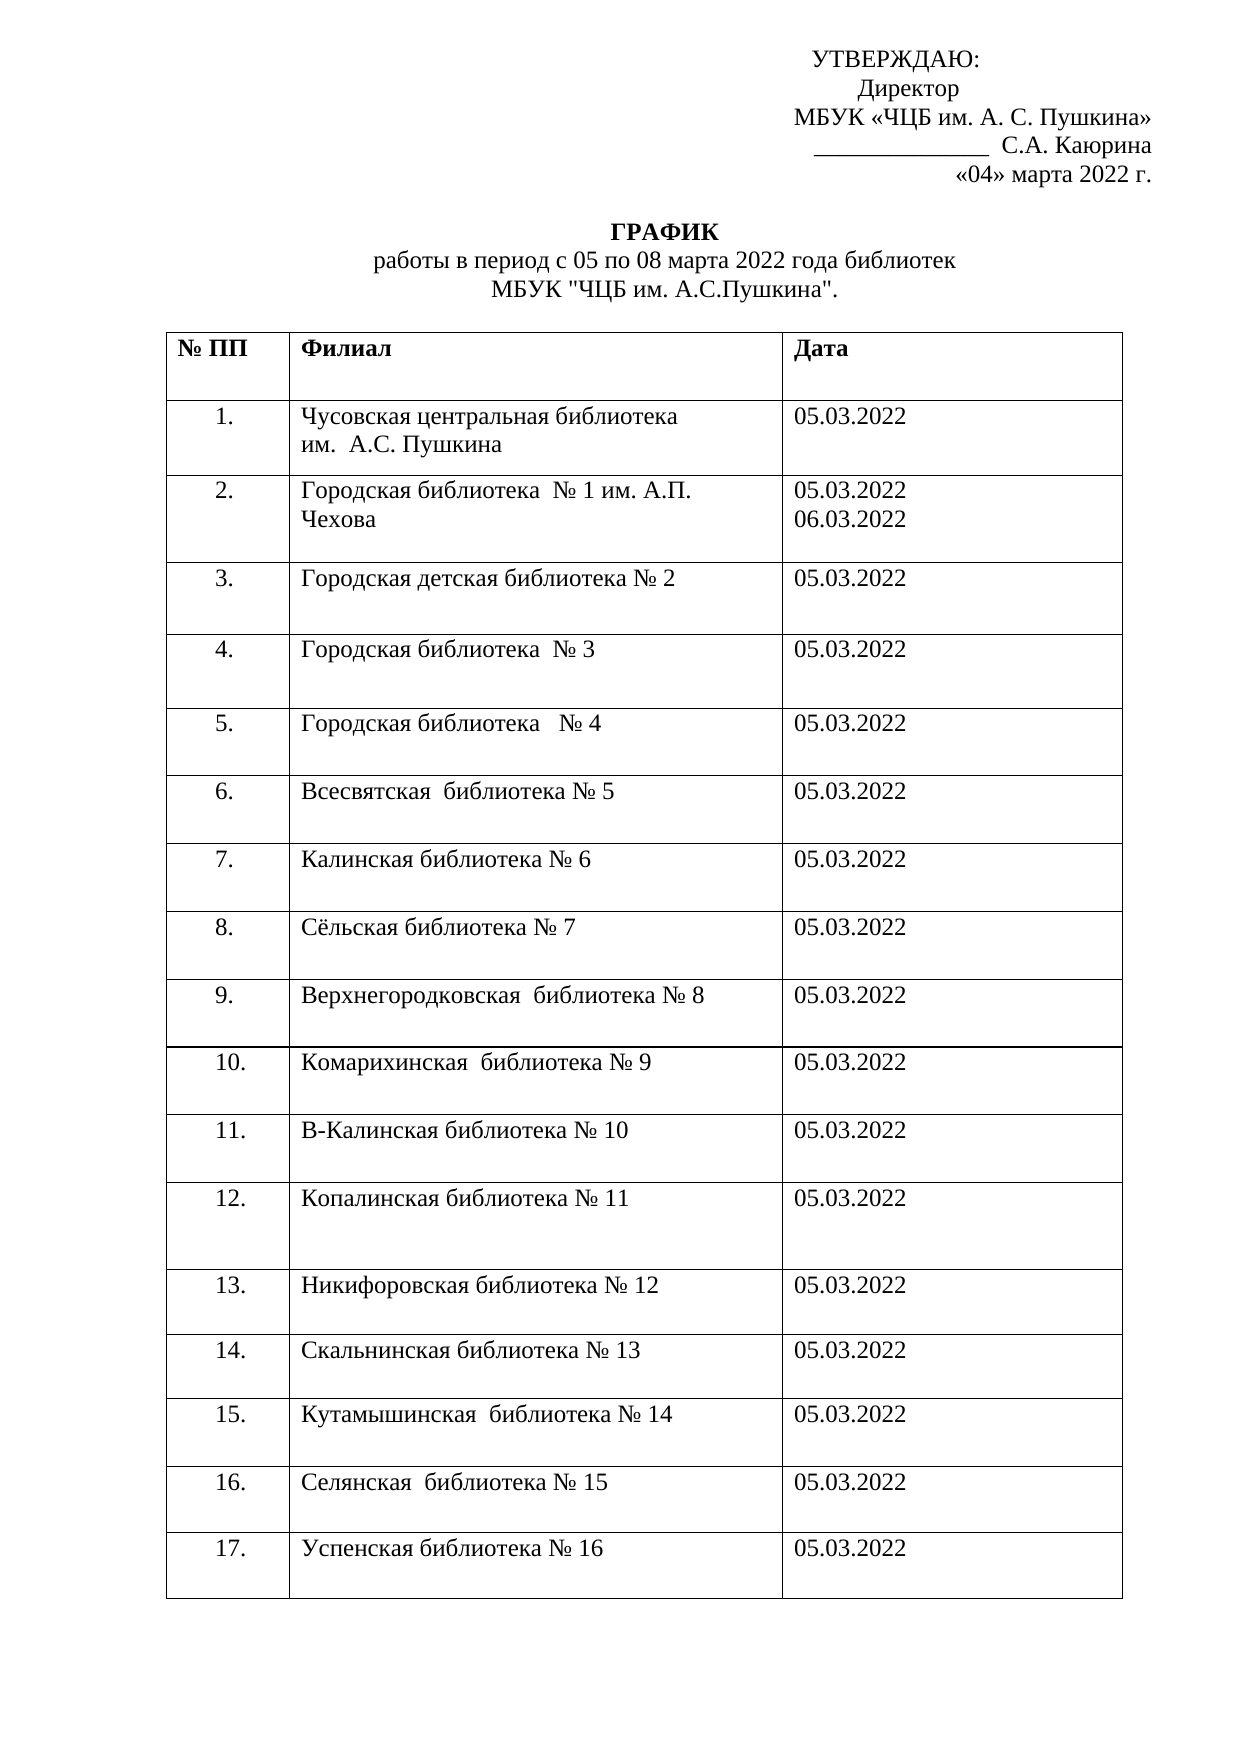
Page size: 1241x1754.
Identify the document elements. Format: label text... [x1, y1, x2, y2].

table_cell [167, 1115, 289, 1182]
table_cell 05.03.2022 [783, 1270, 1122, 1334]
table_cell Успенская библиотека № 16 [290, 1533, 782, 1598]
table_cell Городская детская библиотека № 2 [290, 563, 782, 633]
table_header № ПП [167, 333, 289, 400]
table_cell Скальнинская библиотека № 13 [290, 1335, 782, 1398]
table_cell Городская библиотека № 1 им. А.П. Чехова [290, 476, 782, 562]
table_cell Калинская библиотека № 6 [290, 844, 782, 911]
table_cell [167, 476, 289, 562]
table_cell 05.03.2022 [783, 563, 1122, 633]
table_cell [167, 1467, 289, 1532]
table_cell 05.03.2022 [783, 1048, 1122, 1114]
table_cell 05.03.2022 [783, 1399, 1122, 1466]
table_cell [167, 709, 289, 775]
table_cell 05.03.2022 [783, 1467, 1122, 1532]
table_cell 6. [167, 776, 289, 843]
table_cell [167, 1270, 289, 1334]
text УТВЕРЖДАЮ: [177, 44, 1152, 73]
table_cell 8. [167, 912, 289, 979]
table_cell Верхнегородковская библиотека № 8 [290, 980, 782, 1046]
text работы в период с 05 по 08 марта 2022 года библиотек [177, 246, 1152, 274]
table_cell Всесвятская библиотека № 5 [290, 776, 782, 843]
table_cell 05.03.2022 [783, 1115, 1122, 1182]
table_cell Городская библиотека № 4 [290, 709, 782, 775]
table_cell 05.03.2022 [783, 709, 1122, 775]
table_cell 05.03.2022 [783, 844, 1122, 911]
table_cell [167, 844, 289, 911]
table_cell В-Калинская библиотека № 10 [290, 1115, 782, 1182]
text МБУК «ЧЦБ им. А. С. Пушкина» [177, 102, 1152, 131]
table_cell [167, 401, 289, 474]
table_cell [167, 980, 289, 1046]
table_cell 05.03.2022 [783, 912, 1122, 979]
table_header Филиал [290, 333, 782, 400]
table_cell 05.03.2022 [783, 980, 1122, 1046]
text ______________ С.А. Каюрина [177, 131, 1152, 159]
table_cell 05.03.2022 [783, 776, 1122, 843]
table_cell Городская библиотека № 3 [290, 635, 782, 707]
table_cell Копалинская библиотека № 11 [290, 1183, 782, 1269]
table_cell Чусовская центральная библиотека им. А.С. Пушкина [290, 401, 782, 474]
table_cell Сёльская библиотека № 7 [290, 912, 782, 979]
table_cell 05.03.2022 06.03.2022 [783, 476, 1122, 562]
table_cell Никифоровская библиотека № 12 [290, 1270, 782, 1334]
table_cell 05.03.2022 [783, 401, 1122, 474]
table_cell 05.03.2022 [783, 1335, 1122, 1398]
text «04» марта 2022 г. [177, 159, 1152, 188]
table_cell [167, 563, 289, 633]
table_cell Комарихинская библиотека № 9 [290, 1048, 782, 1114]
text ГРАФИК [177, 217, 1152, 246]
table_cell [167, 1048, 289, 1114]
table_cell 05.03.2022 [783, 1533, 1122, 1598]
table_cell [167, 1335, 289, 1398]
table_cell [167, 1533, 289, 1598]
table_cell [167, 1183, 289, 1269]
text МБУК "ЧЦБ им. А.С.Пушкина". [177, 274, 1152, 303]
text Директор [177, 73, 1152, 102]
table_cell Селянская библиотека № 15 [290, 1467, 782, 1532]
table_cell Кутамышинская библиотека № 14 [290, 1399, 782, 1466]
table_cell 4. [167, 635, 289, 707]
table_cell 05.03.2022 [783, 635, 1122, 707]
table_cell 05.03.2022 [783, 1183, 1122, 1269]
table_header Дата [783, 333, 1122, 400]
table_cell [167, 1399, 289, 1466]
